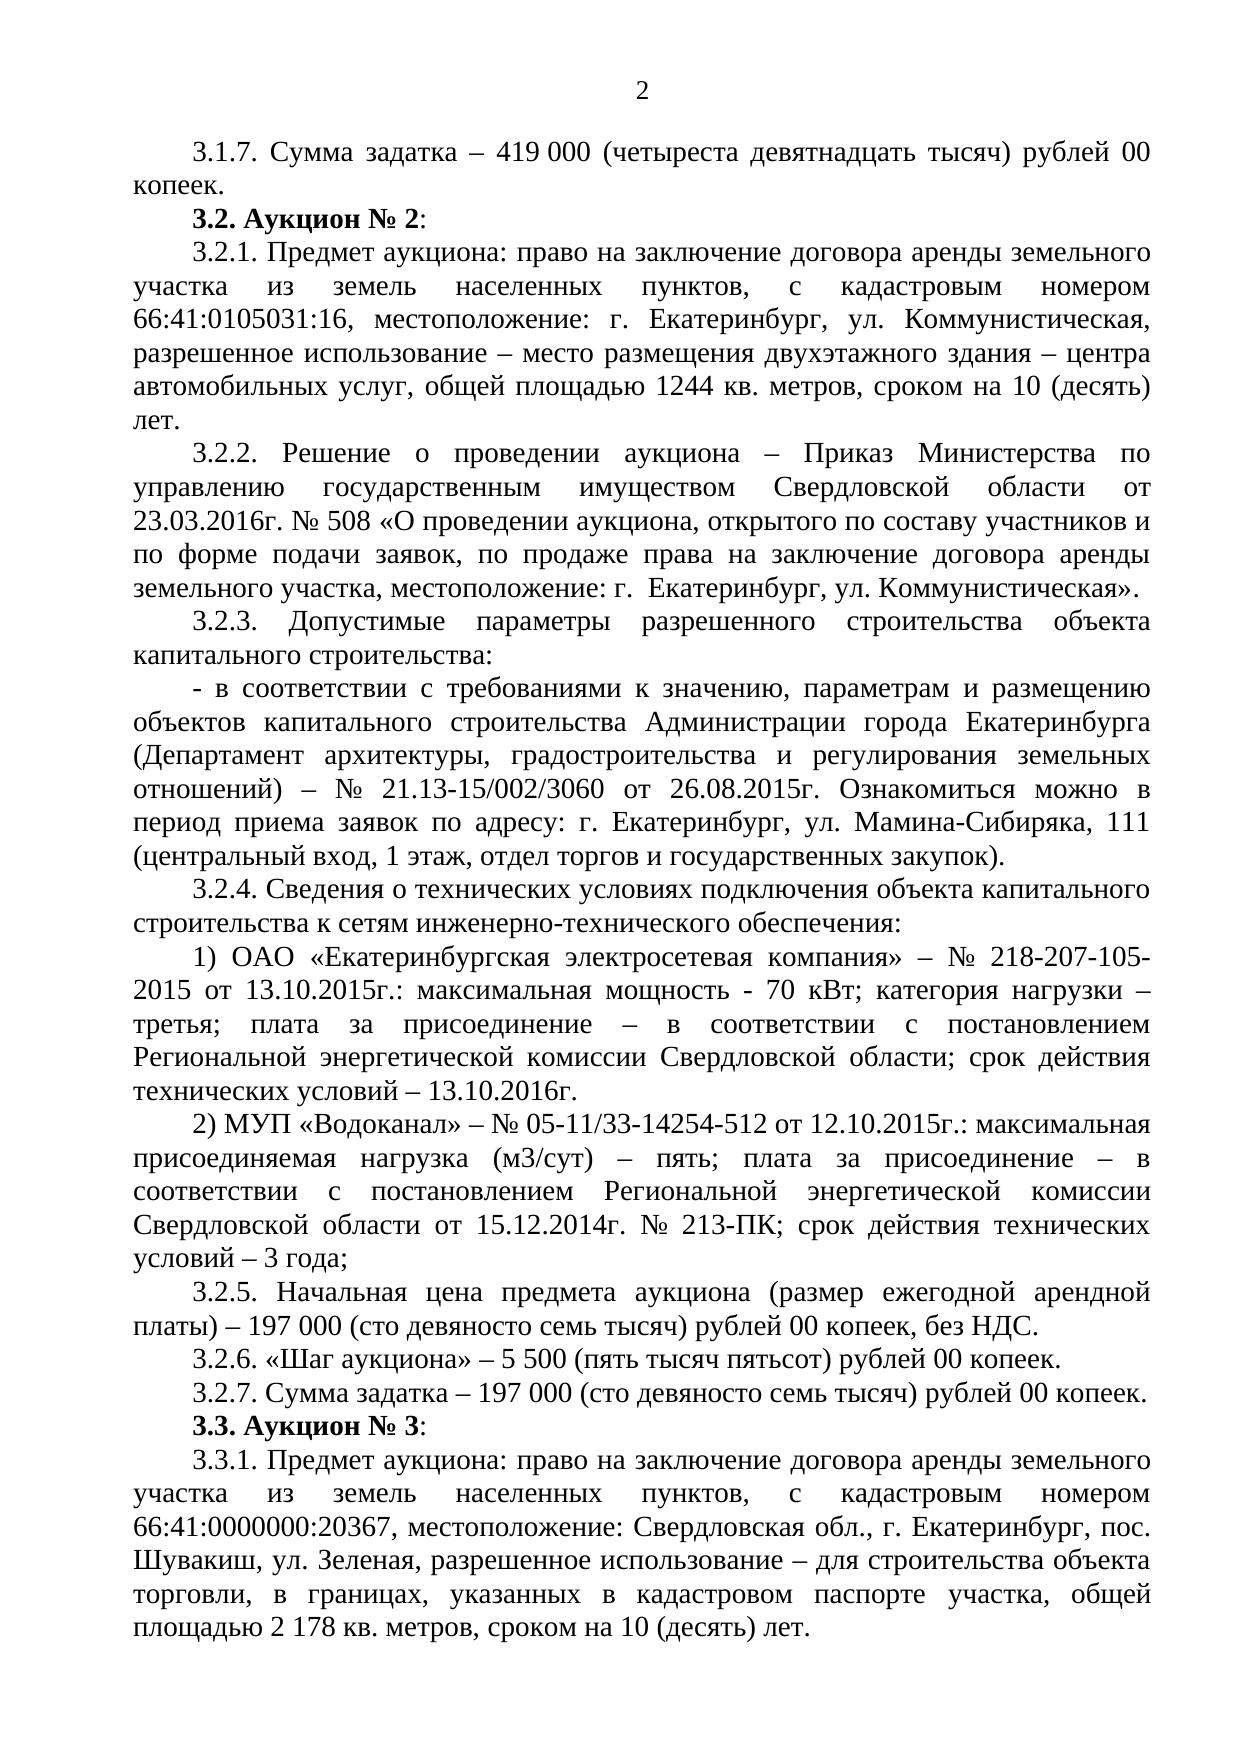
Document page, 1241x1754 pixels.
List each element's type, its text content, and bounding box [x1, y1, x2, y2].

text 3.3. Аукцион № 3: [133, 1408, 1152, 1442]
text 3.2.7. Сумма задатка – 197 000 (сто девяносто семь тысяч) рублей 00 копеек. [133, 1375, 1152, 1408]
text 3.2. Аукцион № 2: [133, 201, 1152, 234]
text 2) МУП «Водоканал» – № 05-11/33-14254-512 от 12.10.2015г.: максимальная присоединяемая нагрузка (м3/сут) – пять; плата за присоединение – в соответствии с постановлением Региональной энергетической комиссии Свердловской области от 15.12.2014г. № 213-ПК; срок действия технических условий – 3 года; [133, 1106, 1152, 1274]
text 1) ОАО «Екатеринбургская электросетевая компания» – № 218-207-105-2015 от 13.10.2015г.: максимальная мощность - 70 кВт; категория нагрузки – третья; плата за присоединение – в соответствии с постановлением Региональной энергетической комиссии Свердловской области; срок действия технических условий – 13.10.2016г. [133, 939, 1152, 1106]
subtitle 3.2.4. Сведения о технических условиях подключения объекта капитального строительства к сетям инженерно-технического обеспечения: [133, 872, 1152, 939]
text 3.2.1. Предмет аукциона: право на заключение договора аренды земельного участка из земель населенных пунктов, с кадастровым номером 66:41:0105031:16, местоположение: г. Екатеринбург, ул. Коммунистическая, разрешенное использование – место размещения двухэтажного здания – центра автомобильных услуг, общей площадью 1244 кв. метров, сроком на 10 (десять) лет. [133, 234, 1152, 436]
text 3.2.5. Начальная цена предмета аукциона (размер ежегодной арендной платы) – 197 000 (сто девяносто семь тысяч) рублей 00 копеек, без НДС. [133, 1274, 1152, 1341]
subtitle 3.2.6. «Шаг аукциона» – 5 500 (пять тысяч пятьсот) рублей 00 копеек. [133, 1341, 1152, 1375]
subtitle - в соответствии с требованиями к значению, параметрам и размещению объектов капитального строительства Администрации города Екатеринбурга (Департамент архитектуры, градостроительства и регулирования земельных отношений) – № 21.13-15/002/3060 от 26.08.2015г. Ознакомиться можно в период приема заявок по адресу: г. Екатеринбург, ул. Мамина-Сибиряка, 111 (центральный вход, 1 этаж, отдел торгов и государственных закупок). [133, 670, 1152, 872]
text 3.1.7. Сумма задатка – 419 000 (четыреста девятнадцать тысяч) рублей 00 копеек. [133, 134, 1152, 201]
subtitle 3.2.3. Допустимые параметры разрешенного строительства объекта капитального строительства: [133, 603, 1152, 670]
subtitle 3.2.2. Решение о проведении аукциона – Приказ Министерства по управлению государственным имуществом Свердловской области от 23.03.2016г. № 508 «О проведении аукциона, открытого по составу участников и по форме подачи заявок, по продаже права на заключение договора аренды земельного участка, местоположение: г. Екатеринбург, ул. Коммунистическая». [133, 436, 1152, 603]
text 3.3.1. Предмет аукциона: право на заключение договора аренды земельного участка из земель населенных пунктов, с кадастровым номером 66:41:0000000:20367, местоположение: Свердловская обл., г. Екатеринбург, пос. Шувакиш, ул. Зеленая, разрешенное использование – для строительства объекта торговли, в границах, указанных в кадастровом паспорте участка, общей площадью 2 178 кв. метров, сроком на 10 (десять) лет. [133, 1442, 1152, 1643]
